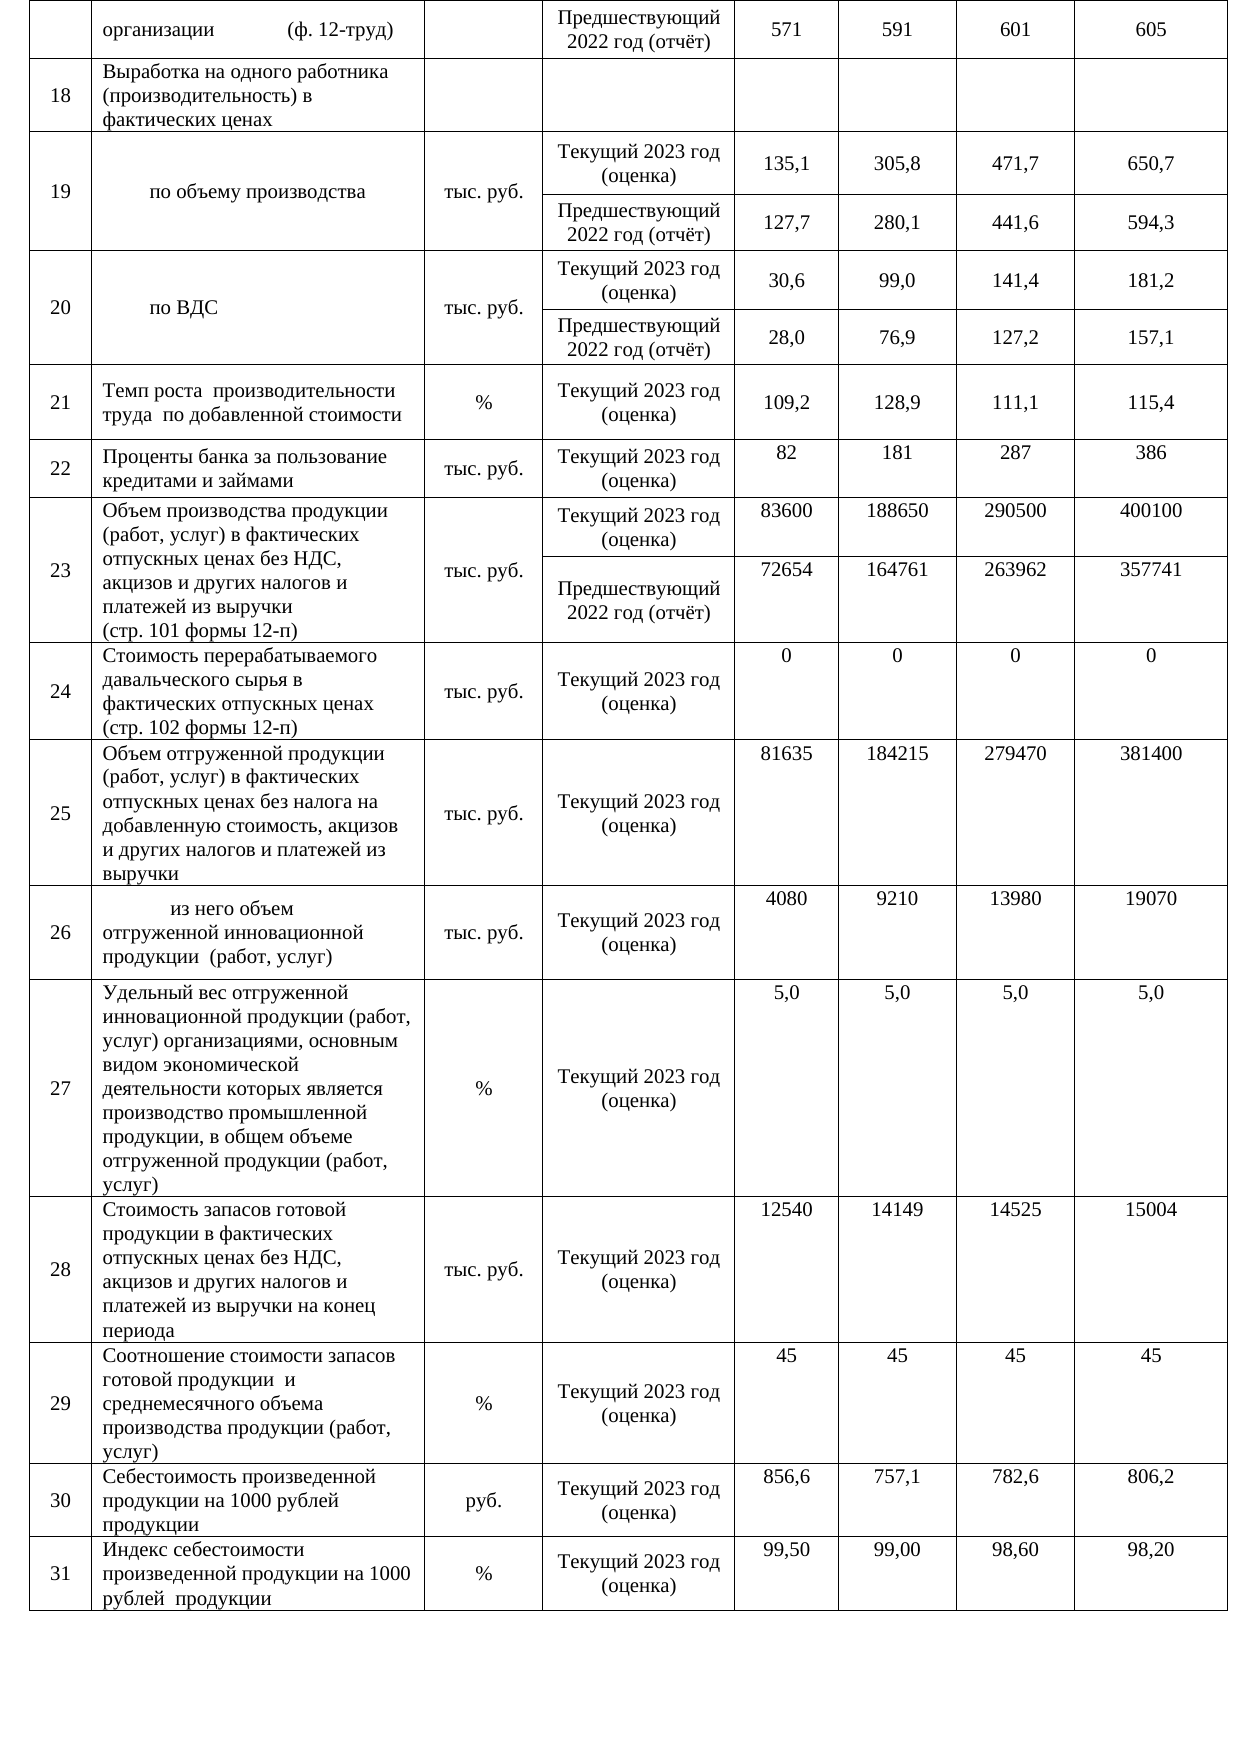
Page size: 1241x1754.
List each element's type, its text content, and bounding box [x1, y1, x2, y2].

table_cell 12540 [735, 1197, 838, 1342]
table_cell 23 [30, 498, 91, 642]
table_cell Текущий 2023 год (оценка) [543, 365, 734, 439]
table_cell Текущий 2023 год (оценка) [543, 251, 734, 309]
table_cell 571 [735, 1, 838, 58]
table_cell тыс. руб. [425, 251, 542, 364]
table_cell из него объем отгруженной инновационной продукции (работ, услуг) [92, 886, 424, 978]
table_cell [839, 59, 956, 131]
table_cell 591 [839, 1, 956, 58]
table_cell 181 [839, 440, 956, 497]
table_cell [957, 59, 1074, 131]
table_cell 5,0 [839, 980, 956, 1196]
table_cell Текущий 2023 год (оценка) [543, 886, 734, 978]
table_cell 386 [1075, 440, 1227, 497]
table_cell % [425, 365, 542, 439]
table_cell 14525 [957, 1197, 1074, 1342]
table_cell 5,0 [735, 980, 838, 1196]
table_cell 650,7 [1075, 132, 1227, 193]
table_cell Удельный вес отгруженной инновационной продукции (работ, услуг) организациями, основным видом экономической деятельности которых является производство промышленной продукции, в общем объеме отгруженной продукции (работ, услуг) [92, 980, 424, 1196]
table_cell 357741 [1075, 557, 1227, 642]
table_cell 27 [30, 980, 91, 1196]
table_cell 9210 [839, 886, 956, 978]
table_cell 0 [957, 643, 1074, 739]
table_cell Предшествующий 2022 год (отчёт) [543, 1, 734, 58]
table_cell 45 [839, 1343, 956, 1463]
table_cell 0 [839, 643, 956, 739]
table_cell 21 [30, 365, 91, 439]
table_cell 15004 [1075, 1197, 1227, 1342]
table_cell тыс. руб. [425, 643, 542, 739]
table_cell 30,6 [735, 251, 838, 309]
table_cell 287 [957, 440, 1074, 497]
table_cell 25 [30, 740, 91, 885]
table_cell тыс. руб. [425, 886, 542, 978]
table_cell Текущий 2023 год (оценка) [543, 643, 734, 739]
table_cell Текущий 2023 год (оценка) [543, 980, 734, 1196]
table_cell Индекс себестоимости произведенной продукции на 1000 рублей продукции [92, 1537, 424, 1609]
table_cell [425, 59, 542, 131]
table_cell 109,2 [735, 365, 838, 439]
table_cell 111,1 [957, 365, 1074, 439]
table_cell Текущий 2023 год (оценка) [543, 498, 734, 556]
table_cell 441,6 [957, 195, 1074, 250]
table_cell Объем производства продукции (работ, услуг) в фактических отпускных ценах без НДС, акцизов и других налогов и платежей из выручки (стр. 101 формы 12-п) [92, 498, 424, 642]
table_cell тыс. руб. [425, 132, 542, 250]
table_cell 181,2 [1075, 251, 1227, 309]
table_cell 856,6 [735, 1464, 838, 1536]
table_cell 19070 [1075, 886, 1227, 978]
table_cell 128,9 [839, 365, 956, 439]
table_cell 99,0 [839, 251, 956, 309]
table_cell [543, 132, 734, 193]
table_cell 99,50 [735, 1537, 838, 1609]
table_cell 601 [957, 1, 1074, 58]
table_cell 14149 [839, 1197, 956, 1342]
table_cell [1075, 59, 1227, 131]
table_cell тыс. руб. [425, 440, 542, 497]
table_cell тыс. руб. [425, 1197, 542, 1342]
table_cell 76,9 [839, 310, 956, 364]
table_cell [92, 1, 424, 58]
table_cell 19 [30, 132, 91, 250]
table_cell 115,4 [1075, 365, 1227, 439]
table_cell 30 [30, 1464, 91, 1536]
table_cell 164761 [839, 557, 956, 642]
table_cell % [425, 1343, 542, 1463]
table_cell 279470 [957, 740, 1074, 885]
table_cell 99,00 [839, 1537, 956, 1609]
table_cell Предшествующий 2022 год (отчёт) [543, 195, 734, 250]
table_cell 5,0 [957, 980, 1074, 1196]
table_cell 81635 [735, 740, 838, 885]
table_cell Предшествующий 2022 год (отчёт) [543, 557, 734, 642]
table_cell 782,6 [957, 1464, 1074, 1536]
table_cell 157,1 [1075, 310, 1227, 364]
table_cell Текущий 2023 год (оценка) [543, 1343, 734, 1463]
table_cell Себестоимость произведенной продукции на 1000 рублей продукции [92, 1464, 424, 1536]
table_cell Предшествующий 2022 год (отчёт) [543, 310, 734, 364]
table_cell 20 [30, 251, 91, 364]
table_cell 127,2 [957, 310, 1074, 364]
table_cell Выработка на одного работника (производительность) в фактических ценах [92, 59, 424, 131]
table_cell 28 [30, 1197, 91, 1342]
table_cell 0 [1075, 643, 1227, 739]
table_cell 471,7 [957, 132, 1074, 193]
table_cell 806,2 [1075, 1464, 1227, 1536]
table_cell Текущий 2023 год (оценка) [543, 440, 734, 497]
table_cell 184215 [839, 740, 956, 885]
table_cell Стоимость перерабатываемого давальческого сырья в фактических отпускных ценах (стр. 102 формы 12-п) [92, 643, 424, 739]
table_cell 83600 [735, 498, 838, 556]
table_cell 135,1 [735, 132, 838, 193]
table_cell 5,0 [1075, 980, 1227, 1196]
table_cell 305,8 [839, 132, 956, 193]
table_cell 13980 [957, 886, 1074, 978]
table_cell 45 [957, 1343, 1074, 1463]
table_cell Текущий 2023 год (оценка) [543, 1464, 734, 1536]
table_cell 45 [1075, 1343, 1227, 1463]
table_cell 290500 [957, 498, 1074, 556]
table_cell тыс. руб. [425, 498, 542, 642]
table_cell Темп роста производительности труда по добавленной стоимости [92, 365, 424, 439]
table_cell 22 [30, 440, 91, 497]
table_cell 82 [735, 440, 838, 497]
table_cell 141,4 [957, 251, 1074, 309]
table_cell 18 [30, 59, 91, 131]
table_cell 72654 [735, 557, 838, 642]
table_cell 98,20 [1075, 1537, 1227, 1609]
table_cell по ВДС [92, 251, 424, 364]
table_cell 188650 [839, 498, 956, 556]
table_cell 263962 [957, 557, 1074, 642]
table_cell Объем отгруженной продукции (работ, услуг) в фактических отпускных ценах без налога на добавленную стоимость, акцизов и других налогов и платежей из выручки [92, 740, 424, 885]
table_cell % [425, 1537, 542, 1609]
table_cell 29 [30, 1343, 91, 1463]
table_cell 605 [1075, 1, 1227, 58]
table_cell 17 [30, 1, 91, 58]
table_cell 45 [735, 1343, 838, 1463]
table_cell Стоимость запасов готовой продукции в фактических отпускных ценах без НДС, акцизов и других налогов и платежей из выручки на конец периода [92, 1197, 424, 1342]
table_cell 127,7 [735, 195, 838, 250]
table_cell 400100 [1075, 498, 1227, 556]
table_cell [735, 59, 838, 131]
table_cell Текущий 2023 год (оценка) [543, 1197, 734, 1342]
table_cell 28,0 [735, 310, 838, 364]
table_cell 381400 [1075, 740, 1227, 885]
table_cell 24 [30, 643, 91, 739]
table_cell 98,60 [957, 1537, 1074, 1609]
table_cell Соотношение стоимости запасов готовой продукции и среднемесячного объема производства продукции (работ, услуг) [92, 1343, 424, 1463]
table_cell Текущий 2023 год (оценка) [543, 740, 734, 885]
table_cell 594,3 [1075, 195, 1227, 250]
table_cell 31 [30, 1537, 91, 1609]
table_cell тыс. руб. [425, 740, 542, 885]
table_cell Проценты банка за пользование кредитами и займами [92, 440, 424, 497]
table_cell 0 [735, 643, 838, 739]
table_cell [543, 1537, 734, 1609]
table_cell чел [425, 1, 542, 58]
table_cell 26 [30, 886, 91, 978]
table_cell % [425, 980, 542, 1196]
table_cell 757,1 [839, 1464, 956, 1536]
table_cell руб. [425, 1464, 542, 1536]
table_cell [543, 59, 734, 131]
table_cell 4080 [735, 886, 838, 978]
table_cell по объему производства [92, 132, 424, 250]
table_cell 280,1 [839, 195, 956, 250]
